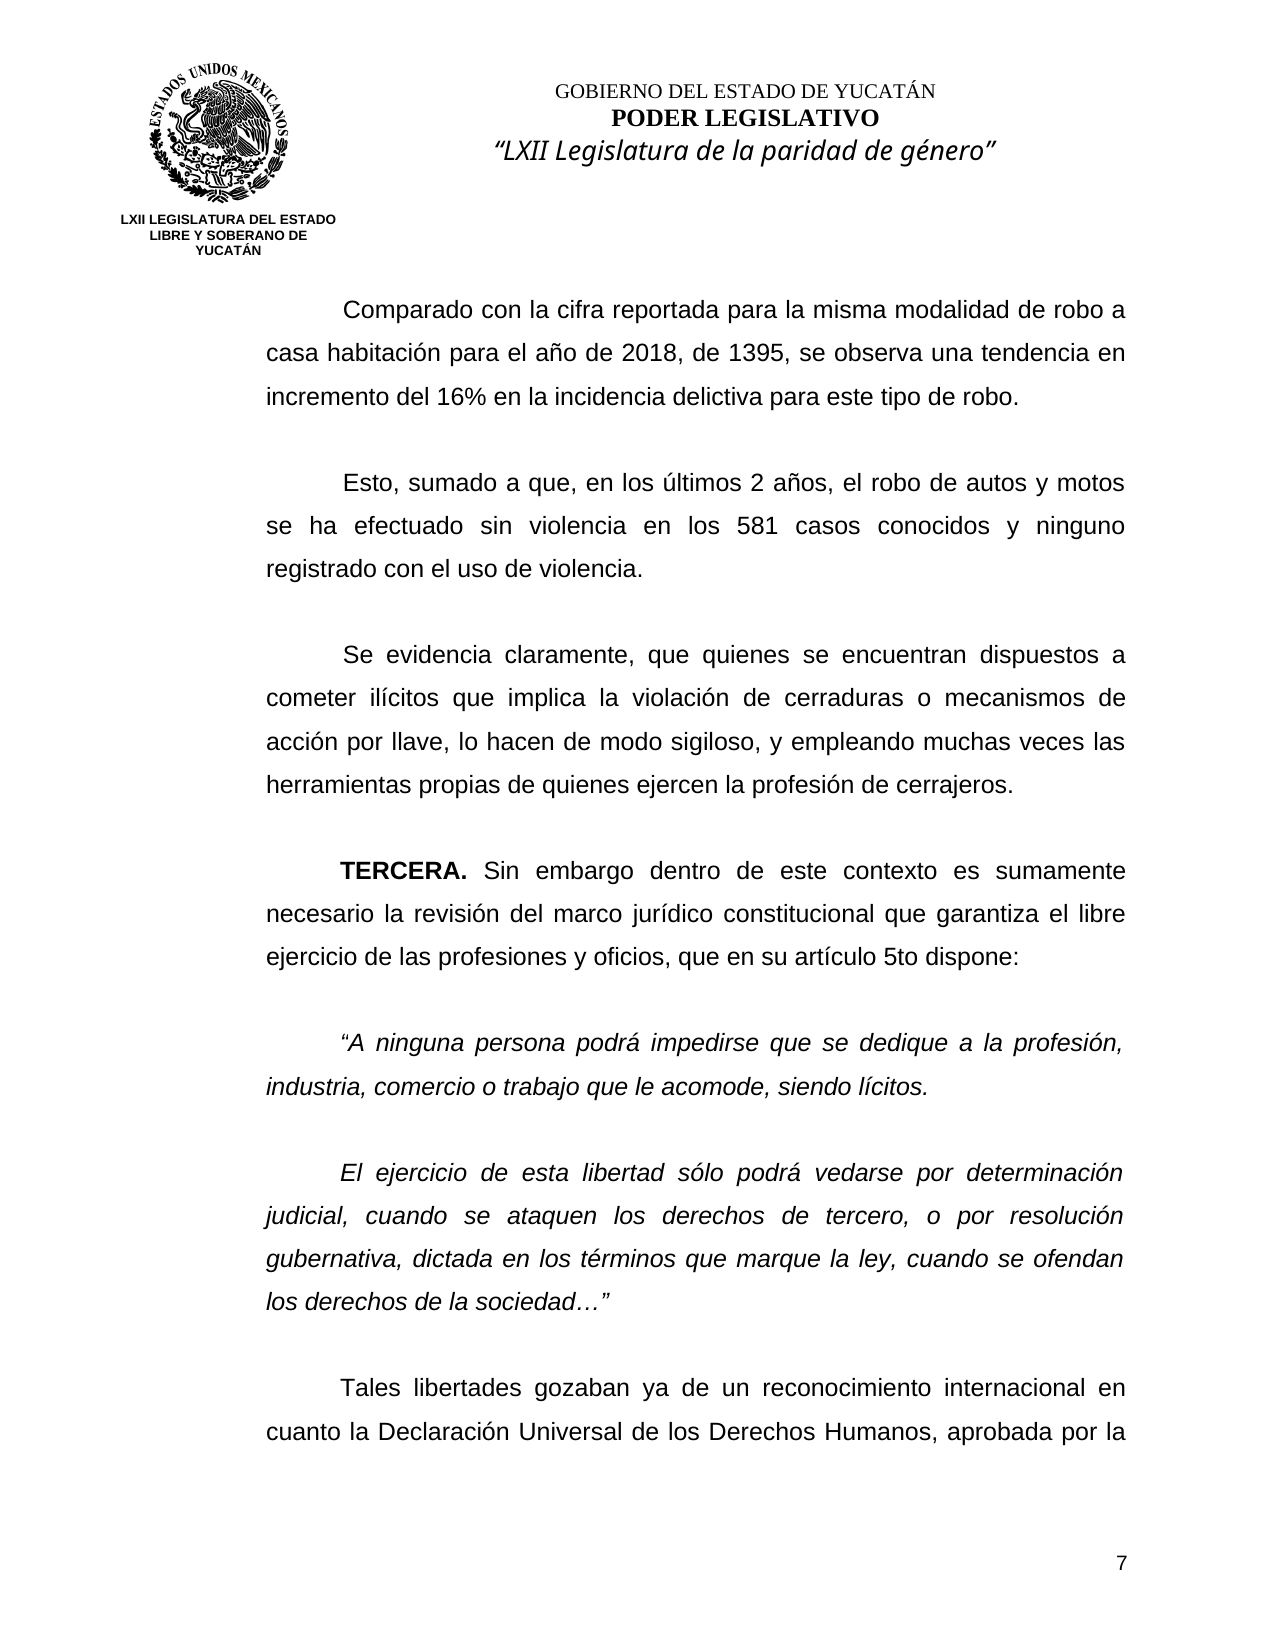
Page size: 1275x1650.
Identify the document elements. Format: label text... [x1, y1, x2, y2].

text Comparado con la cifra reportada para la misma modalidad de robo a casa habitación para el año de 2018, de 1395, se observa una tendencia en incremento del 16% en la incidencia delictiva para este tipo de robo. [266, 295, 1127, 410]
text Esto, sumado a que, en los últimos 2 años, el robo de autos y motos se ha efectuado sin violencia en los 581 casos conocidos y ninguno registrado con el uso de violencia. [266, 468, 1127, 583]
text Se evidencia claramente, que quienes se encuentran dispuestos a cometer ilícitos que implica la violación de cerraduras o mecanismos de acción por llave, lo hacen de modo sigiloso, y empleando muchas veces las herramientas propias de quienes ejercen la profesión de cerrajeros. [266, 640, 1127, 798]
text “A ninguna persona podrá impedirse que se dedique a la profesión, industria, comercio o trabajo que le acomode, siendo lícitos. [266, 1028, 1127, 1100]
picture [115, 29, 322, 237]
text TERCERA. Sin embargo dentro de este contexto es sumamente necesario la revisión del marco jurídico constitucional que garantiza el libre ejercicio de las profesiones y oficios, que en su artículo 5to dispone: [266, 928, 1127, 971]
text El ejercicio de esta libertad sólo podrá vedarse por determinación judicial, cuando se ataquen los derechos de tercero, o por resolución gubernativa, dictada en los términos que marque la ley, cuando se ofendan los derechos de la sociedad…” [266, 1158, 1127, 1316]
text TERCERA. Sin embargo dentro de este contexto es sumamente necesario la revisión del marco jurídico constitucional que garantiza el libre ejercicio de las profesiones y oficios, que en su artículo 5to dispone: [266, 856, 1127, 899]
